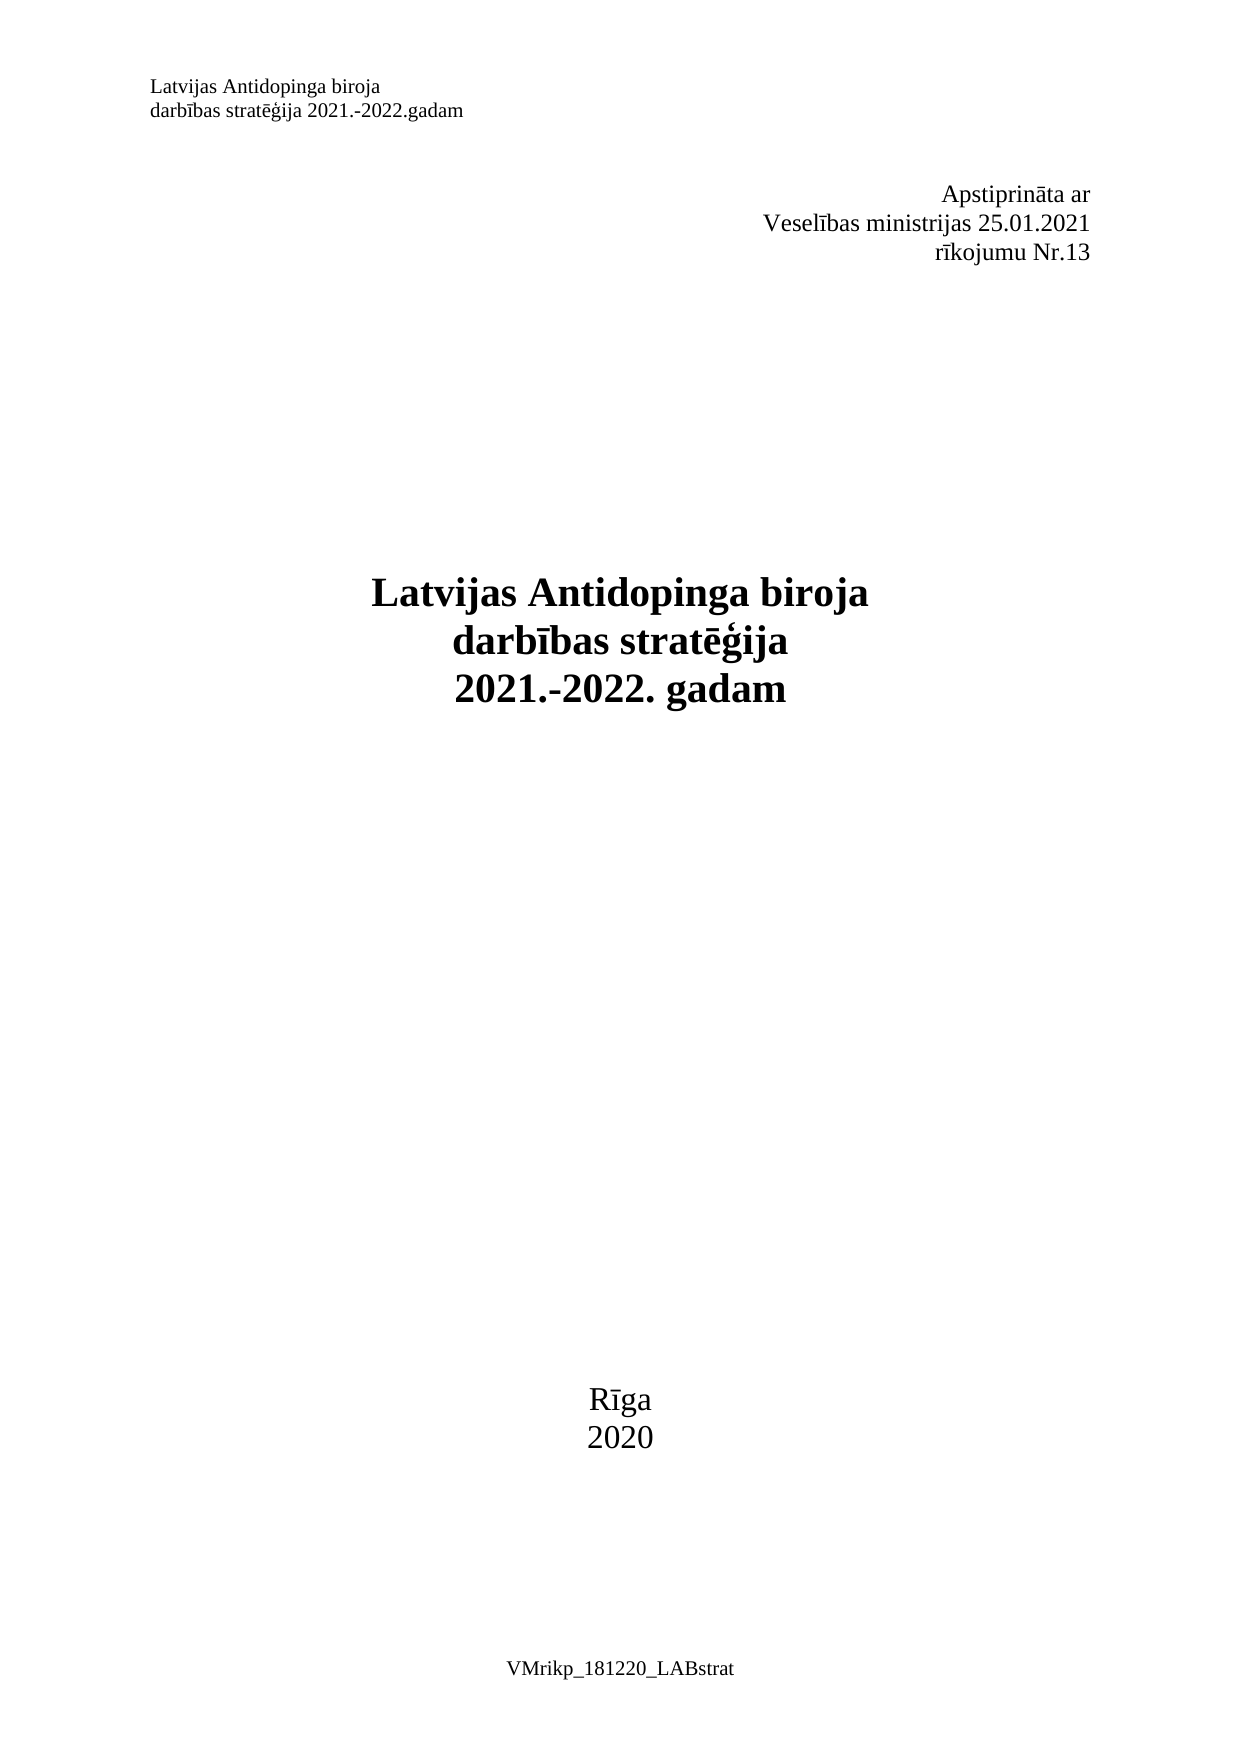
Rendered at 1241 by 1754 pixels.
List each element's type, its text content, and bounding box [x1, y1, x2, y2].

text rīkojumu Nr.13 [150, 237, 1090, 266]
text 2021.-2022. gadam [150, 663, 1090, 711]
text Veselības ministrijas 25.01.2021 [150, 208, 1090, 237]
text Latvijas Antidopinga biroja [150, 567, 1090, 615]
text Apstiprināta ar [150, 179, 1090, 208]
text 2020 [150, 1417, 1090, 1455]
text Rīga [150, 1379, 1090, 1417]
text darbības stratēģija [150, 615, 1090, 663]
